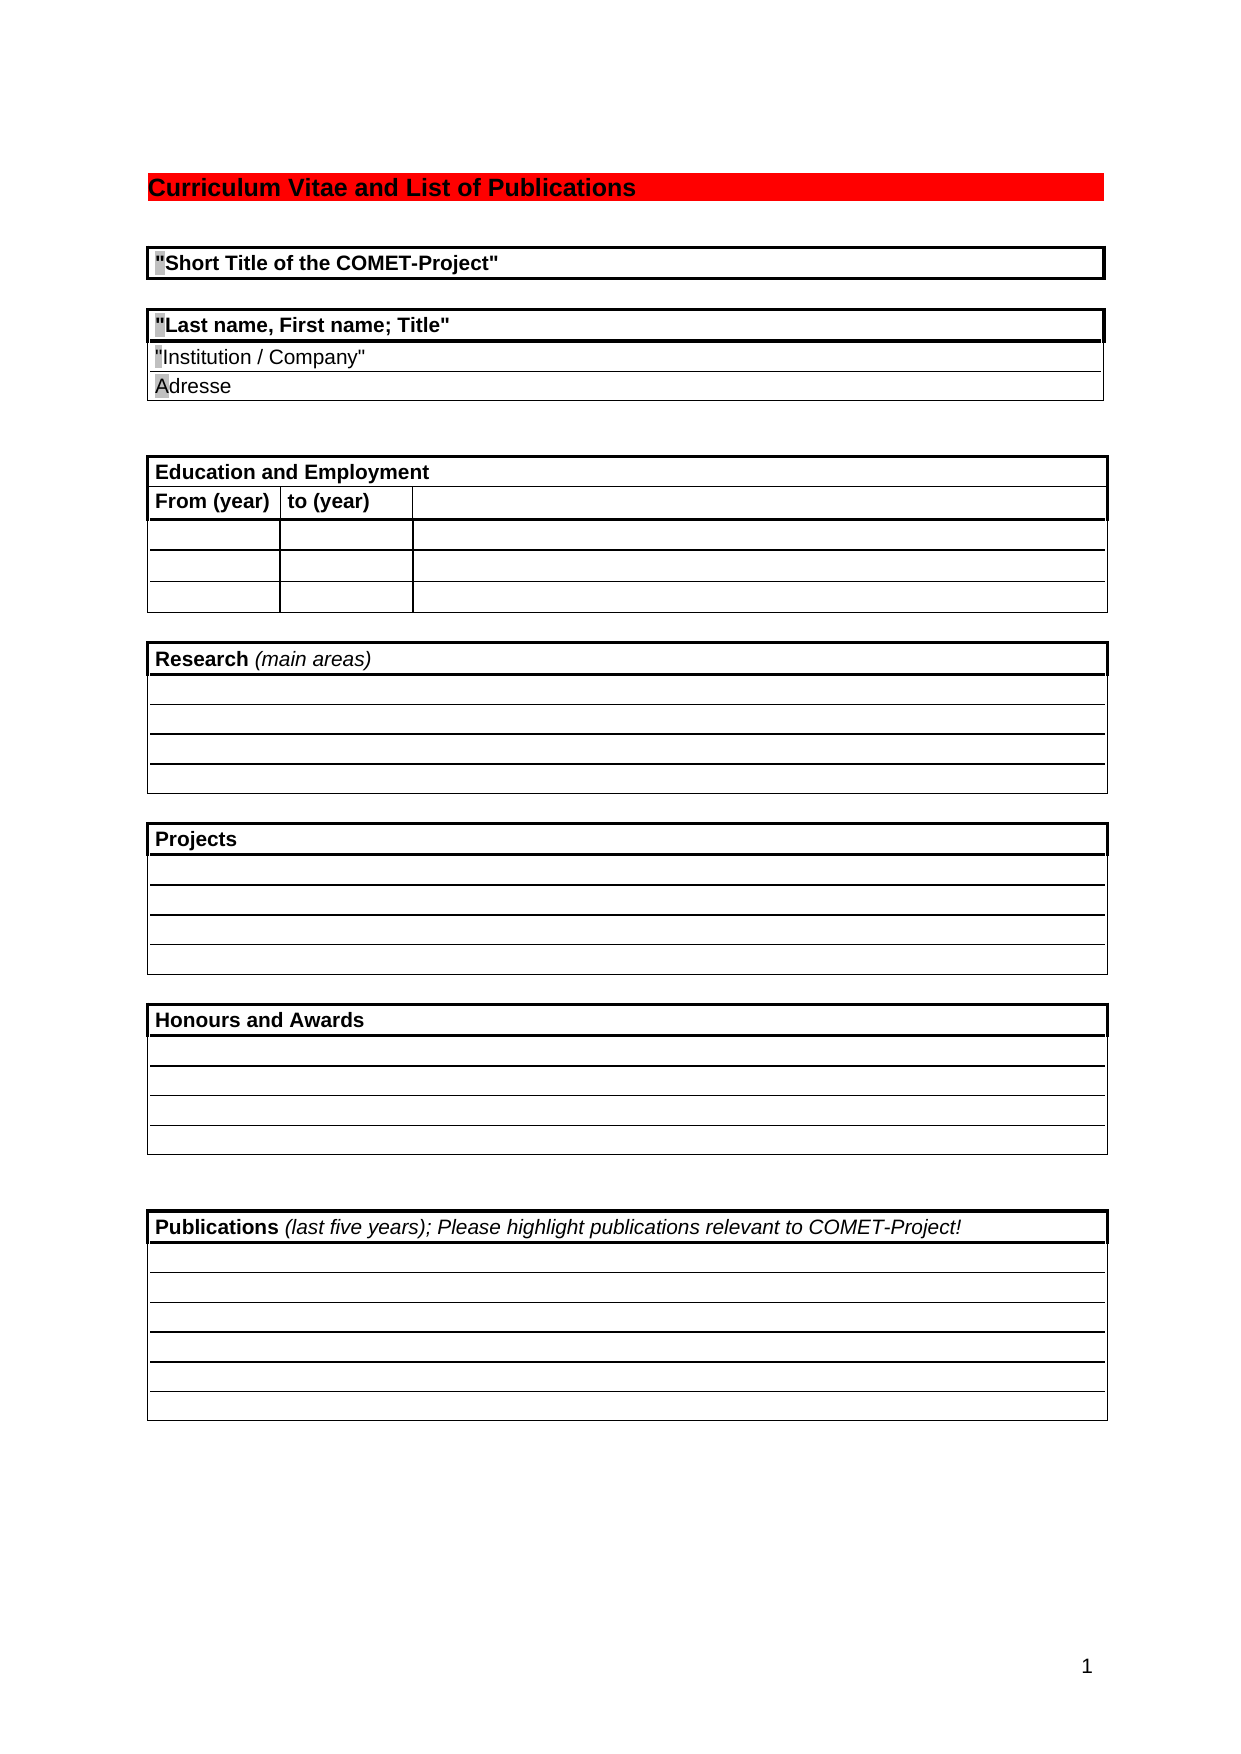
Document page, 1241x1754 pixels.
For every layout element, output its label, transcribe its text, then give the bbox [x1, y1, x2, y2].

table_cell [148, 884, 1107, 914]
table_header [149, 311, 1102, 339]
table_cell [414, 549, 1107, 581]
table_cell From (year) [149, 487, 280, 518]
table_cell [281, 521, 412, 549]
table_cell [148, 914, 1107, 944]
title Curriculum Vitae and List of Publications [148, 173, 1104, 201]
table_cell [148, 1034, 1107, 1065]
table_cell [281, 582, 412, 612]
table_header Research (main areas) [149, 644, 1106, 672]
table_cell to (year) [281, 487, 412, 518]
table_cell [148, 1331, 1107, 1361]
table_cell [148, 549, 279, 581]
table_cell [414, 518, 1107, 549]
table_header Education and Employment [149, 458, 1106, 486]
table_header Publications (last five years); Please highlight publications relevant to COMET-Project! [149, 1213, 1106, 1241]
table_cell [148, 763, 1107, 793]
table_cell [148, 733, 1107, 763]
table_cell [148, 371, 1103, 400]
table_cell [148, 853, 1107, 884]
table_cell [148, 1125, 1107, 1154]
table_cell [413, 487, 1106, 518]
table_cell [148, 339, 1103, 371]
table_cell [148, 1391, 1107, 1420]
table_header [149, 249, 1102, 277]
table_cell [148, 704, 1107, 733]
table_cell [148, 673, 1107, 704]
table_cell [148, 581, 279, 612]
table_cell [281, 551, 412, 581]
table_cell [148, 1272, 1107, 1302]
table_cell [148, 1361, 1107, 1391]
table_cell [148, 1095, 1107, 1124]
table_cell [148, 518, 279, 549]
table_cell [148, 1302, 1107, 1331]
table_header Honours and Awards [149, 1006, 1106, 1034]
table_cell [148, 944, 1107, 973]
table_cell [148, 1241, 1107, 1272]
table_cell [414, 581, 1107, 612]
table_header Projects [149, 825, 1106, 853]
table_cell [148, 1065, 1107, 1095]
